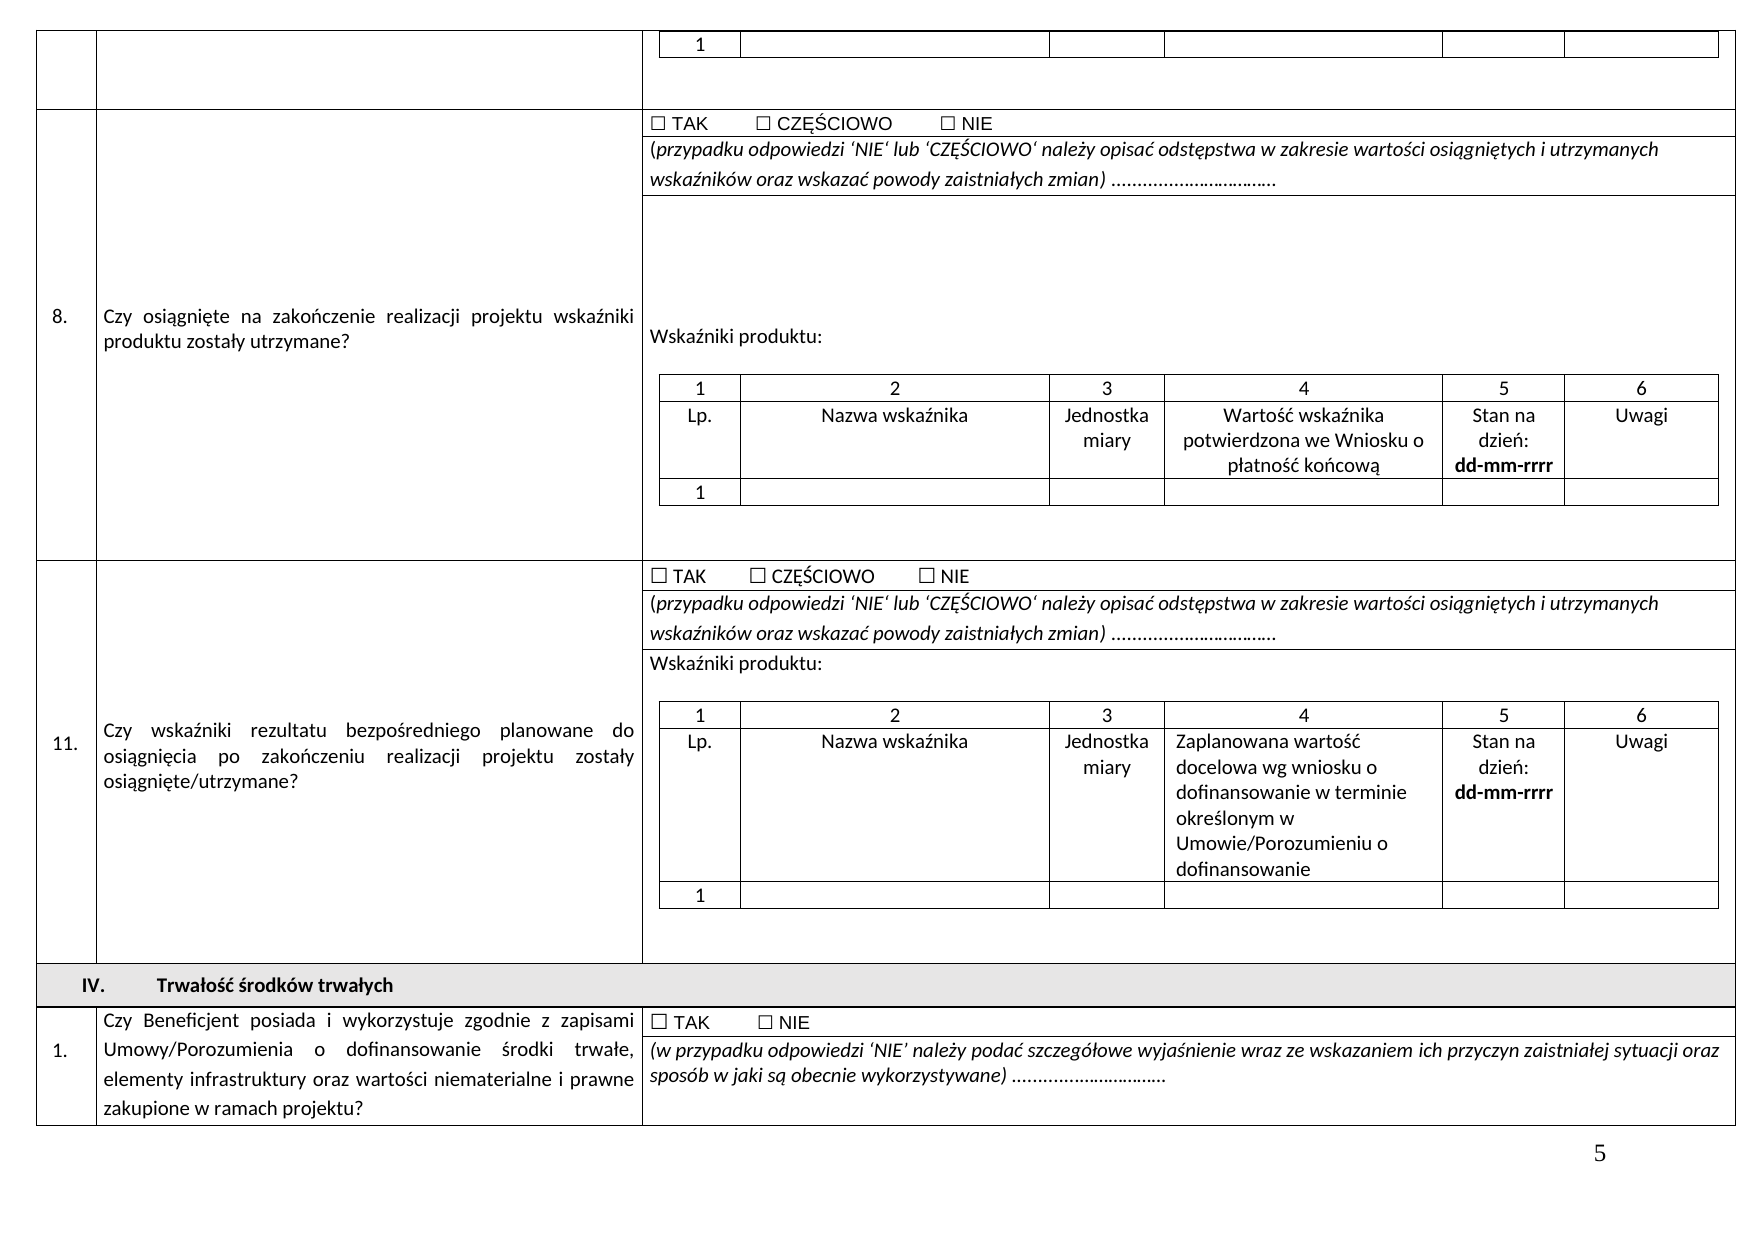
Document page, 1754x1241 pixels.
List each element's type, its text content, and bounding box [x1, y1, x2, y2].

table_cell Czy Beneficjent posiada i wykorzystuje zgodnie z zapisami Umowy/Porozumienia o dofinansowanie środki trwałe, elementy infrastruktury oraz wartości niematerialne i prawne zakupione w ramach projektu? [97, 1008, 642, 1124]
table_cell Wskaźniki produktu: [643, 196, 1735, 560]
table_cell Czy wskaźniki rezultatu bezpośredniego planowane do osiągnięcia po zakończeniu realizacji projektu zostały osiągnięte/utrzymane? [97, 561, 642, 963]
table_cell Wskaźniki produktu: [643, 650, 1735, 963]
table_cell TAK CZĘŚCIOWO NIE [643, 561, 1735, 589]
table_cell TAK CZĘŚCIOWO NIE [643, 110, 1735, 136]
table_cell [37, 110, 96, 560]
table_cell Czy osiągnięte na zakończenie realizacji projektu wskaźniki produktu zostały utrzymane? [97, 110, 642, 560]
table_cell [37, 561, 96, 963]
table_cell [643, 31, 1735, 109]
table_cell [643, 137, 1735, 195]
table_cell Trwałość środków trwałych [37, 964, 1735, 1006]
table_cell TAK NIE [643, 1008, 1735, 1036]
table_cell [37, 1008, 96, 1124]
table_cell (w przypadku odpowiedzi ‘NIE’ należy podać szczegółowe wyjaśnienie wraz ze wskazaniem ich przyczyn zaistniałej sytuacji oraz sposób w jaki są obecnie wykorzystywane) .............……………… [643, 1037, 1735, 1124]
